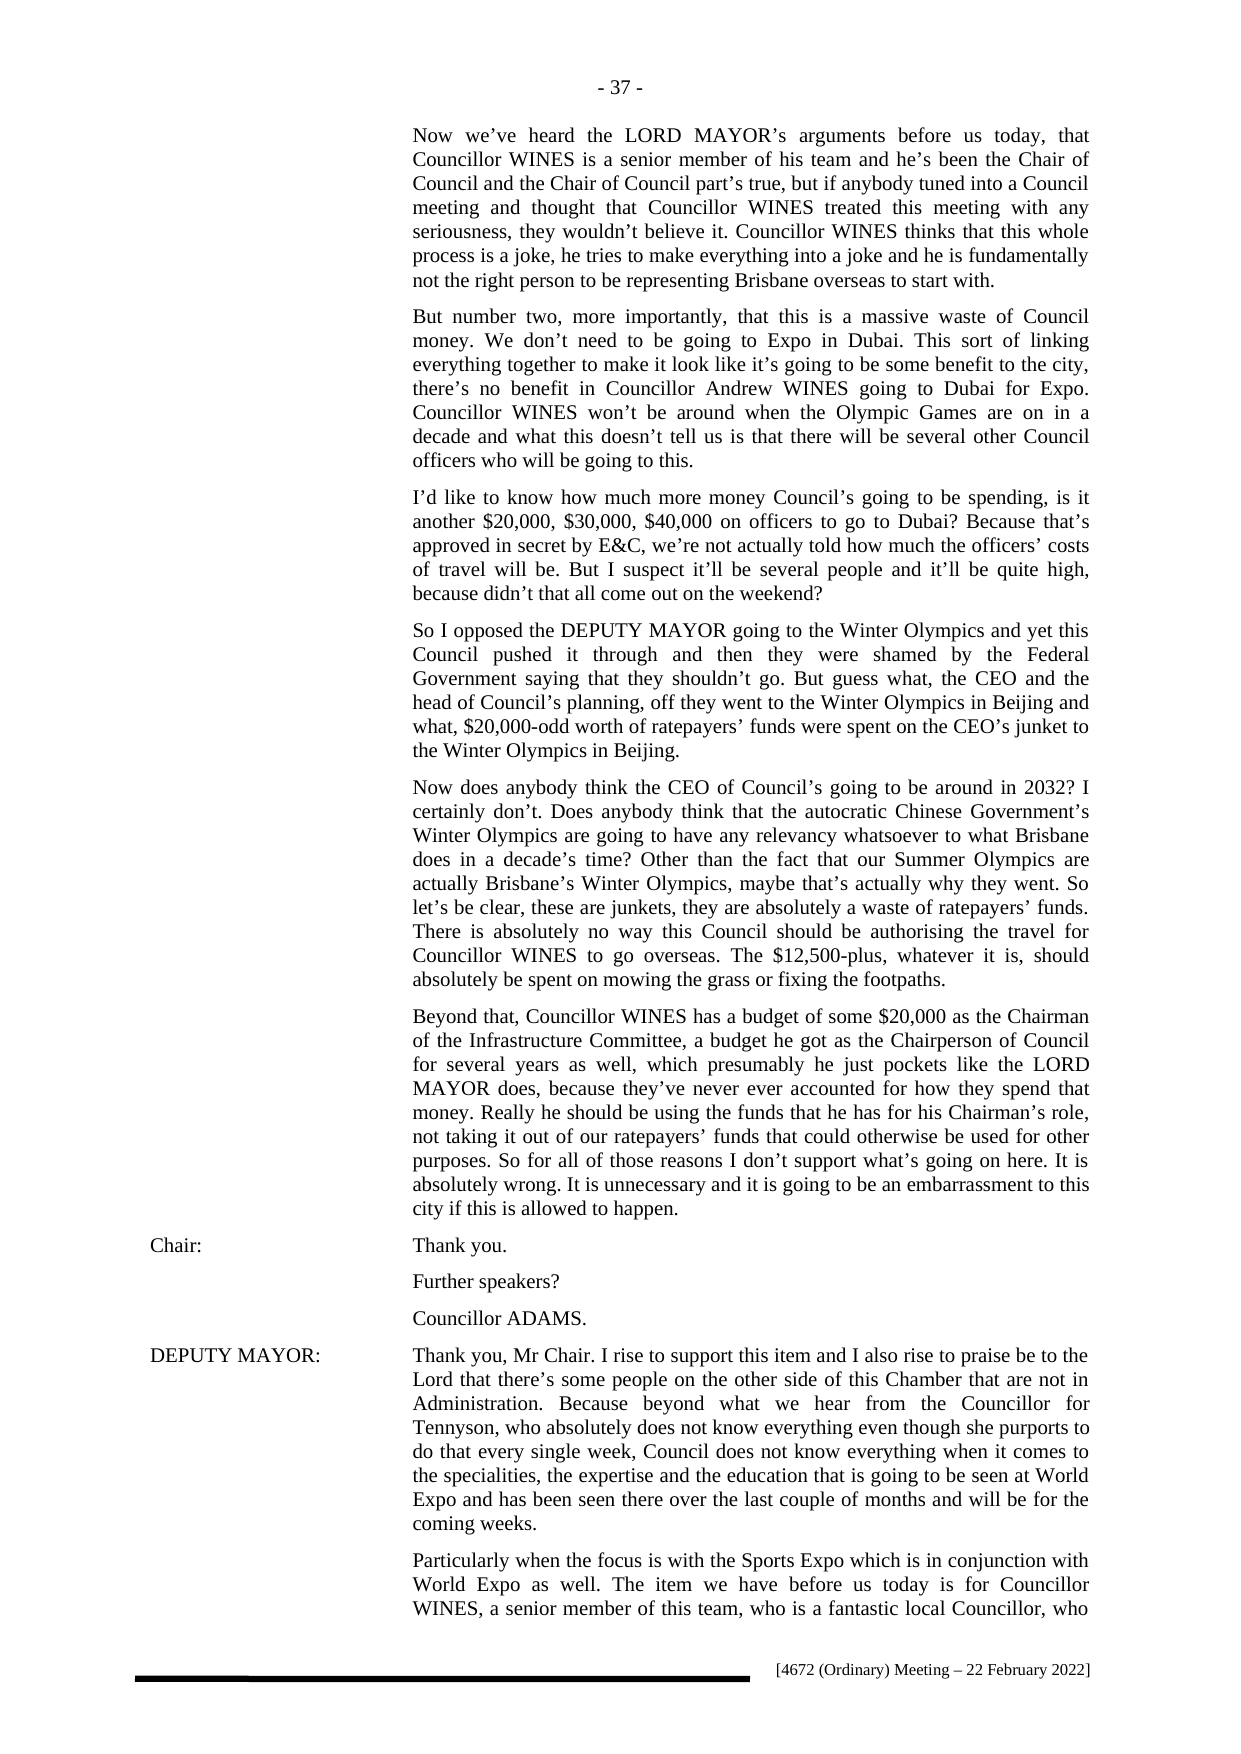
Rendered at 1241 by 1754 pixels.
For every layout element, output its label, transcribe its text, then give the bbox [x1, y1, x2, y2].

text Councillor ADAMS. [150, 1306, 1090, 1330]
text But number two, more importantly, that this is a massive waste of Council money. We don’t need to be going to Expo in Dubai. This sort of linking everything together to make it look like it’s going to be some benefit to the city, there’s no benefit in Councillor Andrew WINES going to Dubai for Expo. Councillor WINES won’t be around when the Olympic Games are on in a decade and what this doesn’t tell us is that there will be several other Council officers who will be going to this. [150, 304, 1090, 472]
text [150, 1547, 1090, 1620]
text Beyond that, Councillor WINES has a budget of some $20,000 as the Chairman of the Infrastructure Committee, a budget he got as the Chairperson of Council for several years as well, which presumably he just pockets like the LORD MAYOR does, because they’ve never ever accounted for how they spend that money. Really he should be using the funds that he has for his Chairman’s role, not taking it out of our ratepayers’ funds that could otherwise be used for other purposes. So for all of those reasons I don’t support what’s going on here. It is absolutely wrong. It is unnecessary and it is going to be an embarrassment to this city if this is allowed to happen. [150, 1004, 1090, 1220]
text Now does anybody think the CEO of Council’s going to be around in 2032? I certainly don’t. Does anybody think that the autocratic Chinese Government’s Winter Olympics are going to have any relevancy whatsoever to what Brisbane does in a decade’s time? Other than the fact that our Summer Olympics are actually Brisbane’s Winter Olympics, maybe that’s actually why they went. So let’s be clear, these are junkets, they are absolutely a waste of ratepayers’ funds. There is absolutely no way this Council should be authorising the travel for Councillor WINES to go overseas. The $12,500-plus, whatever it is, should absolutely be spent on mowing the grass or fixing the footpaths. [150, 775, 1090, 991]
text Further speakers? [150, 1269, 1090, 1293]
text Now we’ve heard the LORD MAYOR’s arguments before us today, that Councillor WINES is a senior member of his team and he’s been the Chair of Council and the Chair of Council part’s true, but if anybody tuned into a Council meeting and thought that Councillor WINES treated this meeting with any seriousness, they wouldn’t believe it. Councillor WINES thinks that this whole process is a joke, he tries to make everything into a joke and he is fundamentally not the right person to be representing Brisbane overseas to start with. [150, 123, 1090, 292]
text Chair: Thank you. [150, 1233, 1090, 1257]
text DEPUTY MAYOR: Thank you, Mr Chair. I rise to support this item and I also rise to praise be to the Lord that there’s some people on the other side of this Chamber that are not in Administration. Because beyond what we hear from the Councillor for Tennyson, who absolutely does not know everything even though she purports to do that every single week, Council does not know everything when it comes to the specialities, the expertise and the education that is going to be seen at World Expo and has been seen there over the last couple of months and will be for the coming weeks. [150, 1342, 1090, 1535]
text So I opposed the DEPUTY MAYOR going to the Winter Olympics and yet this Council pushed it through and then they were shamed by the Federal Government saying that they shouldn’t go. But guess what, the CEO and the head of Council’s planning, off they went to the Winter Olympics in Beijing and what, $20,000-odd worth of ratepayers’ funds were spent on the CEO’s junket to the Winter Olympics in Beijing. [150, 618, 1090, 762]
text I’d like to know how much more money Council’s going to be spending, is it another $20,000, $30,000, $40,000 on officers to go to Dubai? Because that’s approved in secret by E&C, we’re not actually told how much the officers’ costs of travel will be. But I suspect it’ll be several people and it’ll be quite high, because didn’t that all come out on the weekend? [150, 485, 1090, 605]
